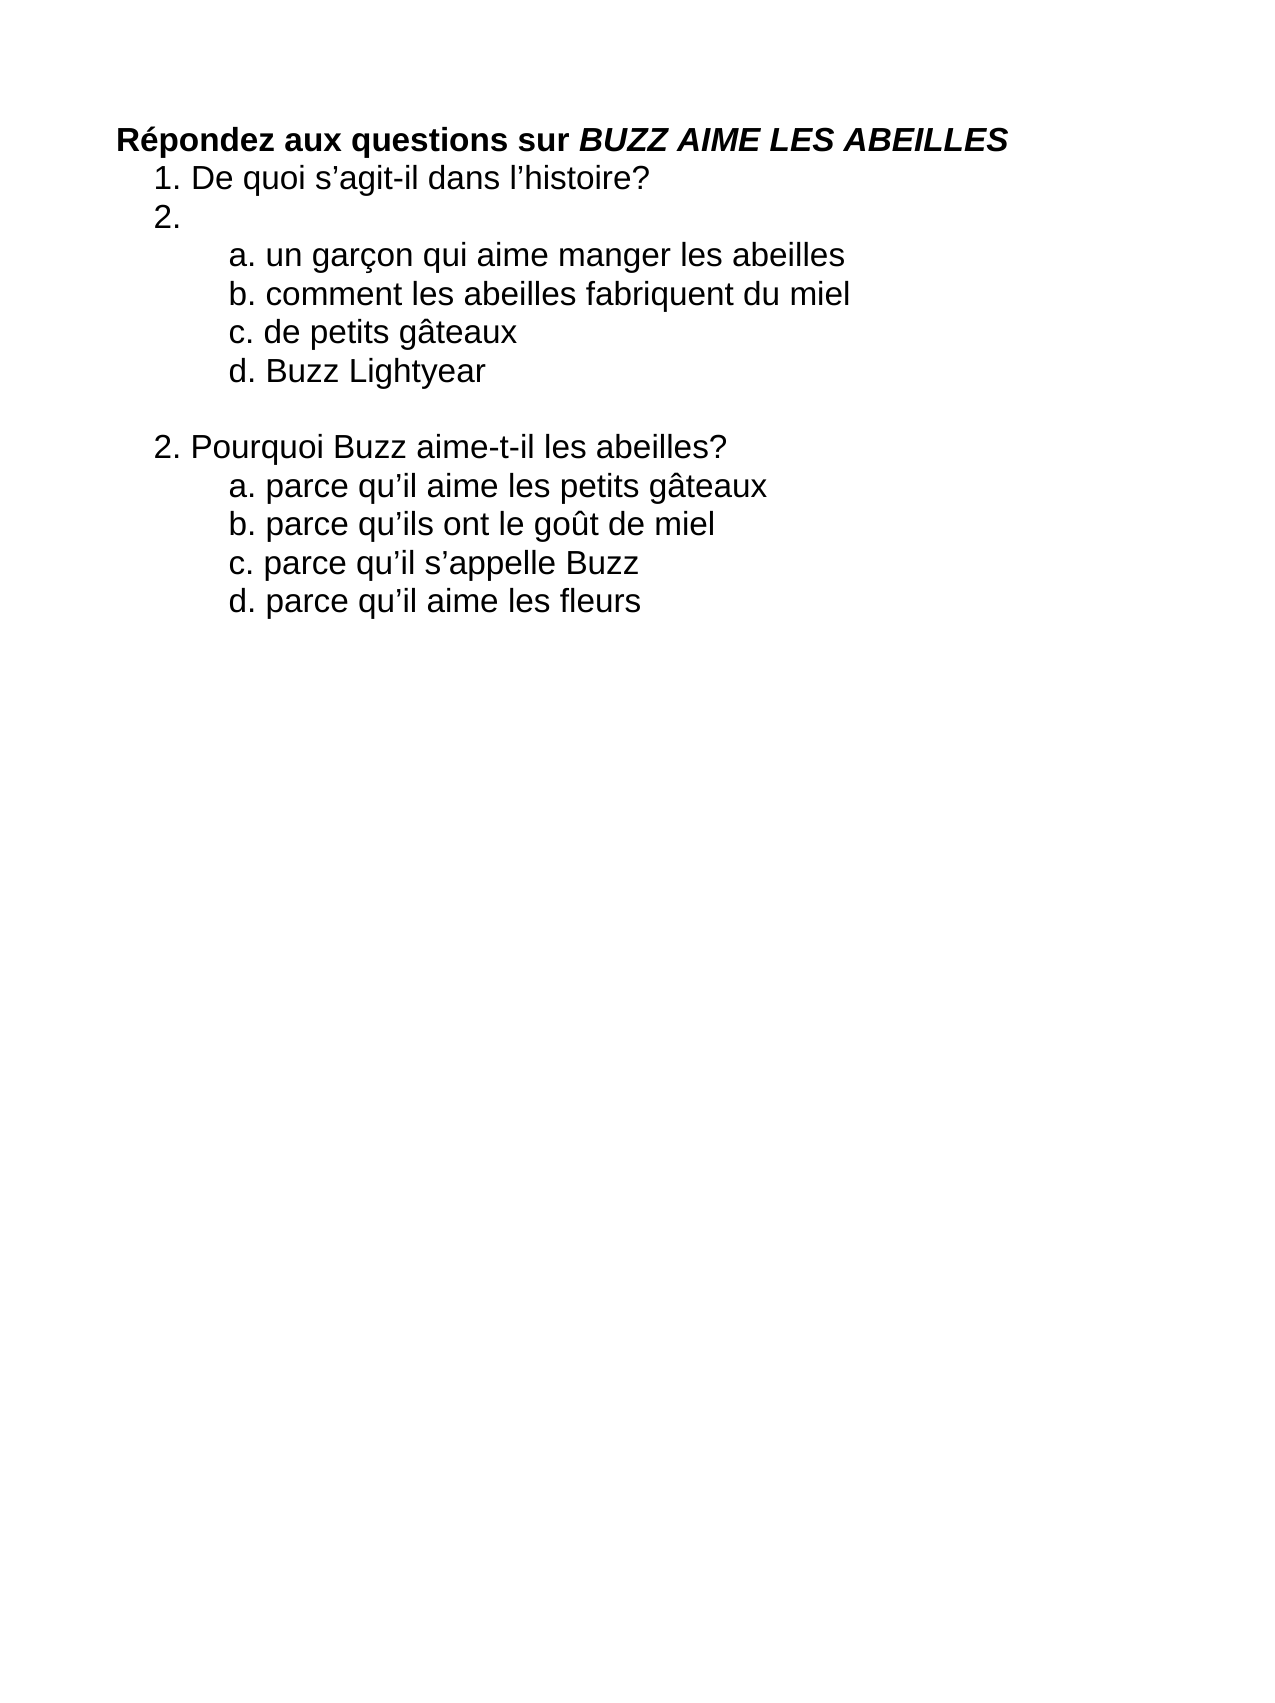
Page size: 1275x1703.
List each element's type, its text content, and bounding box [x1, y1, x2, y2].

text c. parce qu’il s’appelle Buzz [228, 543, 1197, 581]
text Répondez aux questions sur BUZZ AIME LES ABEILLES [116, 120, 1197, 158]
text a. un garçon qui aime manger les abeilles [228, 235, 1197, 274]
text a. parce qu’il aime les petits gâteaux [228, 466, 1197, 504]
list De quoi s’agit-il dans l’histoire? [153, 158, 1197, 197]
text c. de petits gâteaux [228, 312, 1197, 351]
text 2. Pourquoi Buzz aime-t-il les abeilles? [153, 427, 1197, 466]
text d. Buzz Lightyear [228, 351, 1197, 389]
text b. comment les abeilles fabriquent du miel [228, 274, 1197, 312]
text b. parce qu’ils ont le goût de miel [228, 504, 1197, 543]
text d. parce qu’il aime les fleurs [228, 581, 1197, 620]
